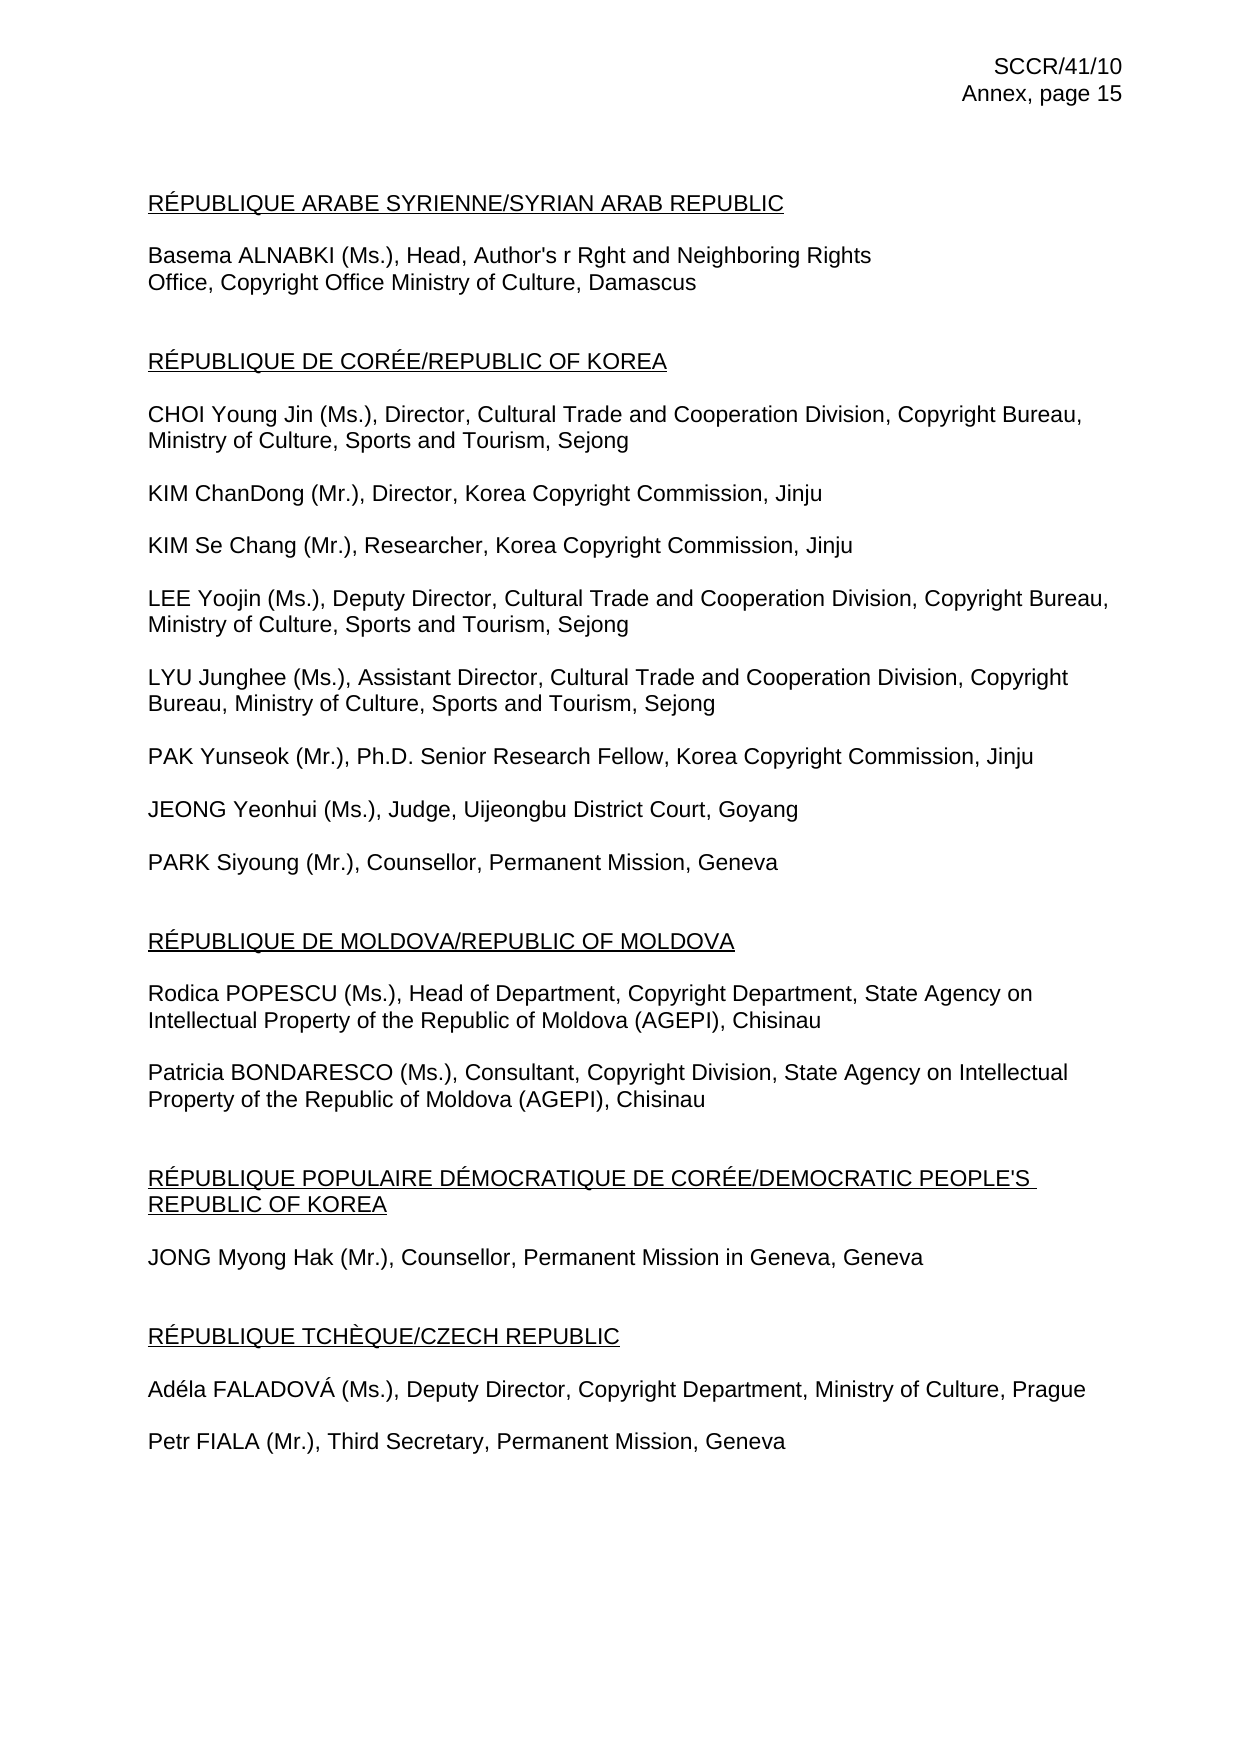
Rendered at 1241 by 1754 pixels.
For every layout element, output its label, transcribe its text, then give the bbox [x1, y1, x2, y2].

text RÉPUBLIQUE ARABE SYRIENNE/SYRIAN ARAB REPUBLIC [148, 190, 1122, 216]
text KIM ChanDong (Mr.), Director, Korea Copyright Commission, Jinju [148, 479, 1122, 506]
text LYU Junghee (Ms.), Assistant Director, Cultural Trade and Cooperation Division, Copyright Bureau, Ministry of Culture, Sports and Tourism, Sejong [148, 664, 1122, 717]
text LEE Yoojin (Ms.), Deputy Director, Cultural Trade and Cooperation Division, Copyright Bureau, Ministry of Culture, Sports and Tourism, Sejong [148, 585, 1122, 638]
text PAK Yunseok (Mr.), Ph.D. Senior Research Fellow, Korea Copyright Commission, Jinju [148, 743, 1122, 769]
text Office, Copyright Office Ministry of Culture, Damascus [148, 269, 1122, 295]
text RÉPUBLIQUE TCHÈQUE/CZECH REPUBLIC [148, 1323, 1122, 1349]
text JONG Myong Hak (Mr.), Counsellor, Permanent Mission in Geneva, Geneva [148, 1244, 1122, 1270]
text RÉPUBLIQUE DE MOLDOVA/REPUBLIC OF MOLDOVA [148, 928, 1122, 954]
text Basema ALNABKI (Ms.), Head, Author's r Rght and Neighboring Rights [148, 242, 1122, 269]
text RÉPUBLIQUE POPULAIRE DÉMOCRATIQUE DE CORÉE/DEMOCRATIC PEOPLE'S REPUBLIC OF KOREA [148, 1165, 1122, 1217]
text PARK Siyoung (Mr.), Counsellor, Permanent Mission, Geneva [148, 848, 1122, 875]
text KIM Se Chang (Mr.), Researcher, Korea Copyright Commission, Jinju [148, 532, 1122, 559]
text Petr FIALA (Mr.), Third Secretary, Permanent Mission, Geneva [148, 1428, 1122, 1455]
text CHOI Young Jin (Ms.), Director, Cultural Trade and Cooperation Division, Copyright Bureau, Ministry of Culture, Sports and Tourism, Sejong [148, 401, 1122, 453]
text RÉPUBLIQUE DE CORÉE/REPUBLIC OF KOREA [148, 348, 1122, 374]
text Patricia BONDARESCO (Ms.), Consultant, Copyright Division, State Agency on Intellectual Property of the Republic of Moldova (AGEPI), Chisinau [148, 1059, 1122, 1112]
text Rodica POPESCU (Ms.), Head of Department, Copyright Department, State Agency on Intellectual Property of the Republic of Moldova (AGEPI), Chisinau [148, 980, 1122, 1033]
text Adéla FALADOVÁ (Ms.), Deputy Director, Copyright Department, Ministry of Culture, Prague [148, 1376, 1122, 1402]
text JEONG Yeonhui (Ms.), Judge, Uijeongbu District Court, Goyang [148, 796, 1122, 822]
